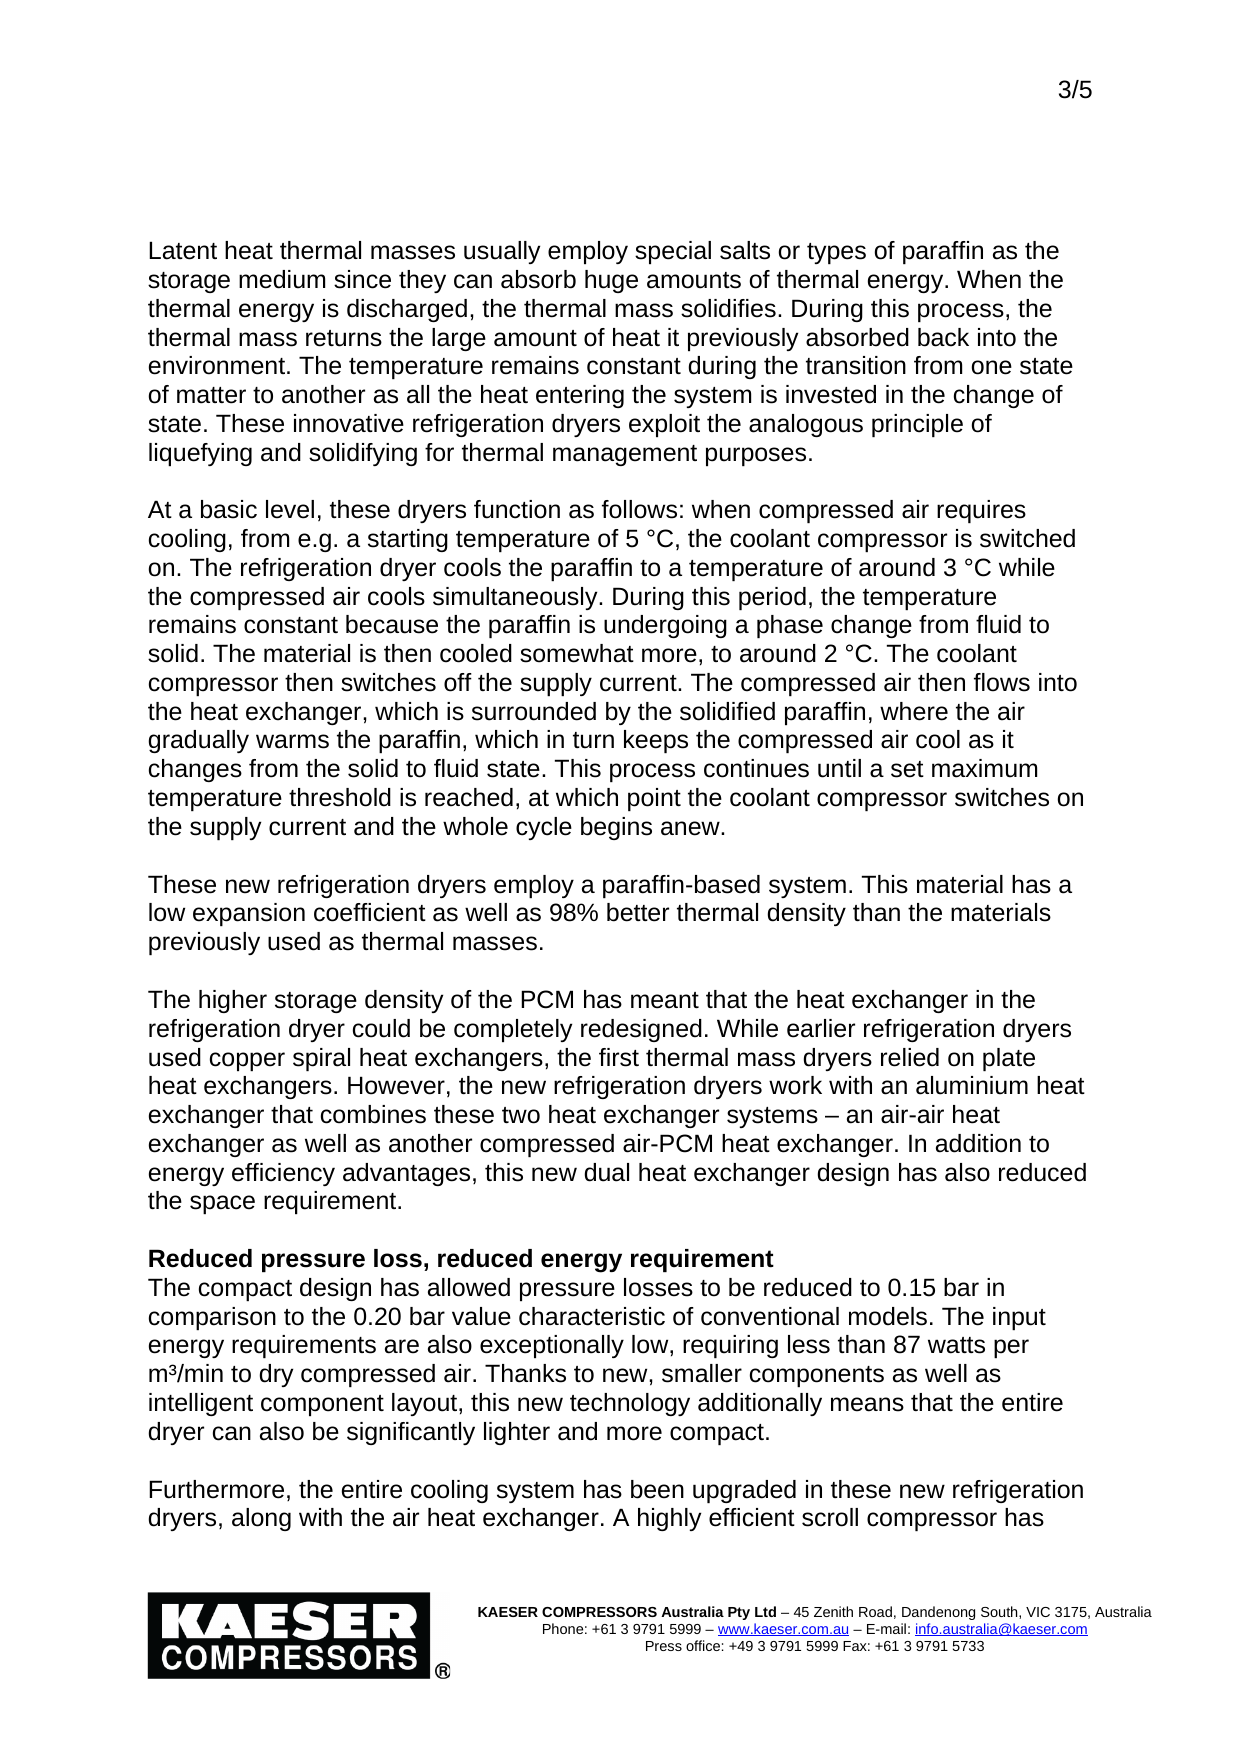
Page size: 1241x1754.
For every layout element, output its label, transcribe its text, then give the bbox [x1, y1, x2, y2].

picture [147, 1592, 451, 1679]
text The higher storage density of the PCM has meant that the heat exchanger in the refrigeration dryer could be completely redesigned. While earlier refrigeration dryers used copper spiral heat exchangers, the first thermal mass dryers relied on plate heat exchangers. However, the new refrigeration dryers work with an aluminium heat exchanger that combines these two heat exchanger systems – an air-air heat exchanger as well as another compressed air-PCM heat exchanger. In addition to energy efficiency advantages, this new dual heat exchanger design has also reduced the space requirement. [148, 985, 1092, 1215]
text These new refrigeration dryers employ a paraffin-based system. This material has a low expansion coefficient as well as 98% better thermal density than the materials previously used as thermal masses. [148, 869, 1092, 956]
text At a basic level, these dryers function as follows: when compressed air requires cooling, from e.g. a starting temperature of 5 °C, the coolant compressor is switched on. The refrigeration dryer cools the paraffin to a temperature of around 3 °C while the compressed air cools simultaneously. During this period, the temperature remains constant because the paraffin is undergoing a phase change from fluid to solid. The material is then cooled somewhat more, to around 2 °C. The coolant compressor then switches off the supply current. The compressed air then flows into the heat exchanger, which is surrounded by the solidified paraffin, where the air gradually warms the paraffin, which in turn keeps the compressed air cool as it changes from the solid to fluid state. This process continues until a set maximum temperature threshold is reached, at which point the coolant compressor switches on the supply current and the whole cycle begins anew. [148, 495, 1092, 840]
text Reduced pressure loss, reduced energy requirement The compact design has allowed pressure losses to be reduced to 0.15 bar in comparison to the 0.20 bar value characteristic of conventional models. The input energy requirements are also exceptionally low, requiring less than 87 watts per m³/min to dry compressed air. Thanks to new, smaller components as well as intelligent component layout, this new technology additionally means that the entire dryer can also be significantly lighter and more compact. [148, 1244, 1092, 1445]
text Latent heat thermal masses usually employ special salts or types of paraffin as the storage medium since they can absorb huge amounts of thermal energy. When the thermal energy is discharged, the thermal mass solidifies. During this process, the thermal mass returns the large amount of heat it previously absorbed back into the environment. The temperature remains constant during the transition from one state of matter to another as all the heat entering the system is invested in the change of state. These innovative refrigeration dryers exploit the analogous principle of liquefying and solidifying for thermal management purposes. [148, 236, 1092, 466]
